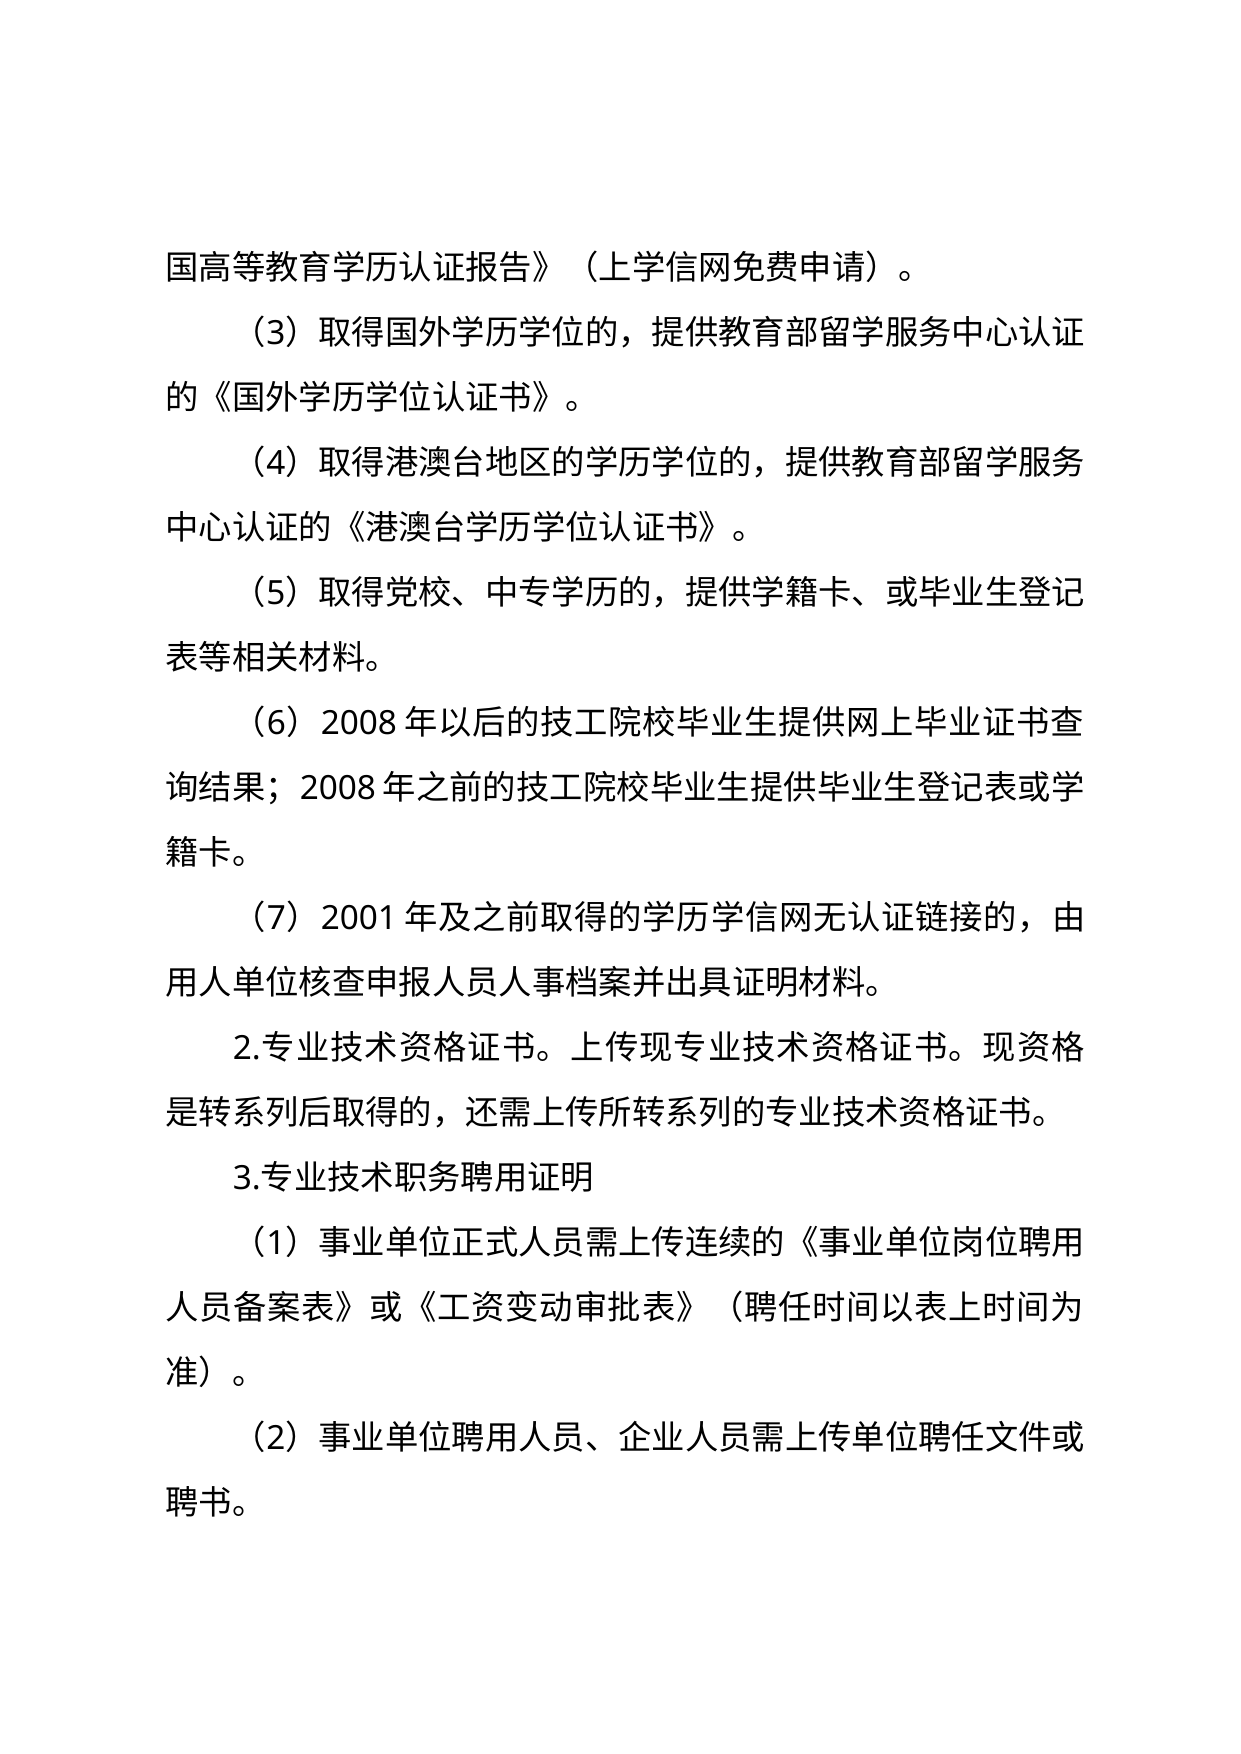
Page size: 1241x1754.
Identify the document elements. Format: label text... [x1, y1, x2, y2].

text （1）事业单位正式人员需上传连续的《事业单位岗位聘用人员备案表》或《工资变动审批表》（聘任时间以表上时间为准）。 [165, 1208, 1087, 1403]
text 2.专业技术资格证书。上传现专业技术资格证书。现资格是转系列后取得的，还需上传所转系列的专业技术资格证书。 [165, 1013, 1087, 1143]
text 3.专业技术职务聘用证明 [165, 1143, 1087, 1208]
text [165, 233, 1087, 298]
text （7）2001年及之前取得的学历学信网无认证链接的，由用人单位核查申报人员人事档案并出具证明材料。 [165, 883, 1087, 1013]
text （3）取得国外学历学位的，提供教育部留学服务中心认证的《国外学历学位认证书》。 [165, 298, 1087, 428]
text （4）取得港澳台地区的学历学位的，提供教育部留学服务中心认证的《港澳台学历学位认证书》。 [165, 428, 1087, 558]
text （5）取得党校、中专学历的，提供学籍卡、或毕业生登记表等相关材料。 [165, 558, 1087, 688]
text （2）事业单位聘用人员、企业人员需上传单位聘任文件或聘书。 [165, 1403, 1087, 1533]
text （6）2008年以后的技工院校毕业生提供网上毕业证书查询结果；2008年之前的技工院校毕业生提供毕业生登记表或学籍卡。 [165, 688, 1087, 883]
